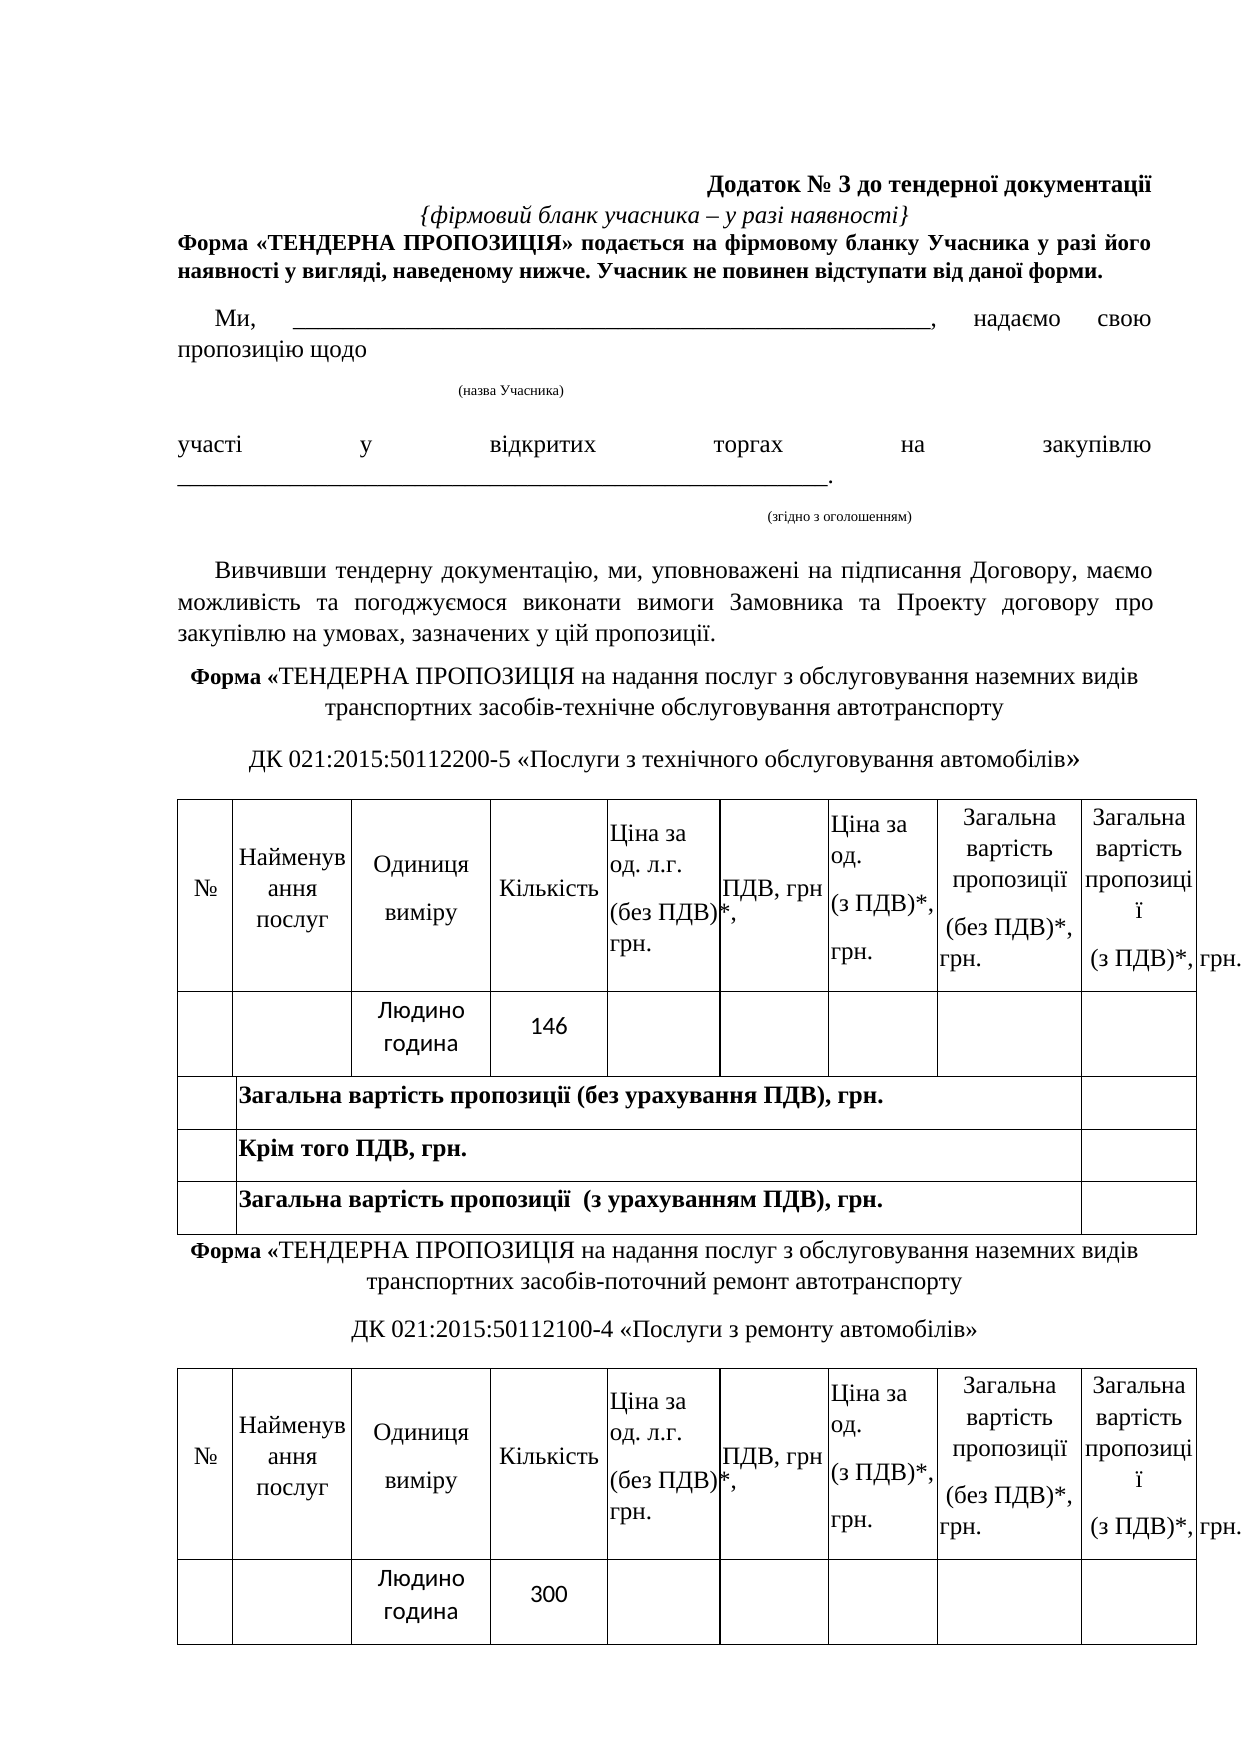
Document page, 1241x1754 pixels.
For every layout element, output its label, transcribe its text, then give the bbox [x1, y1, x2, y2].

table_cell [1082, 1077, 1196, 1129]
table_header Ціна за од. л.г. (без ПДВ)*, грн. [608, 800, 719, 991]
text Ми, ___________________________________________________, надаємо свою пропозицію щодо [177, 303, 1152, 362]
table_header Ціна за од. (з ПДВ)*, грн. [829, 800, 937, 991]
table_cell [1082, 1182, 1196, 1234]
table_header Загальна вартість пропозиції (з ПДВ)*, грн. [1082, 1369, 1196, 1559]
table_cell 146 [491, 992, 607, 1076]
table_cell [178, 1560, 232, 1644]
table_header Загальна вартість пропозиції (з ПДВ)*, грн. [1082, 800, 1196, 991]
table_cell [938, 1560, 1081, 1644]
text (згідно з оголошенням) [177, 508, 1152, 537]
table_cell [721, 992, 828, 1076]
table_cell [1082, 992, 1196, 1076]
table_header Одиниця виміру [352, 1369, 490, 1559]
text Вивчивши тендерну документацію, ми, уповноважені на підписання Договору, маємо можливість та погоджуємося виконати вимоги Замовника та Проекту договору про закупівлю на умовах, зазначених у цій пропозиції. [177, 556, 1154, 646]
table_header Кількість [491, 800, 607, 991]
table_cell [178, 992, 232, 1076]
table_cell Крім того ПДВ, грн. [237, 1130, 1081, 1181]
text ДК 021:2015:50112100-4 «Послуги з ремонту автомобілів» [722, 1314, 1152, 1342]
table_cell [721, 1560, 828, 1644]
table_header ПДВ, грн [721, 1369, 828, 1559]
table_cell [829, 992, 937, 1076]
table_cell Людино година [352, 1560, 490, 1644]
table_cell [178, 1130, 236, 1181]
table_cell [178, 1077, 236, 1129]
table_cell Загальна вартість пропозиції (з урахуванням ПДВ), грн. [237, 1182, 1081, 1234]
text Форма «ТЕНДЕРНА ПРОПОЗИЦІЯ на надання послуг з обслуговування наземних видів транспортних засобів-технічне обслуговування автотранспорту [177, 661, 1152, 721]
table_cell [233, 992, 351, 1076]
text участі у відкритих торгах на закупівлю ____________________________________________________. [177, 429, 1152, 489]
table_cell Людино година [352, 992, 490, 1076]
text ДК 021:2015:50112100-4 «Послуги з ремонту автомобілів» [177, 1314, 632, 1342]
table_cell [938, 992, 1081, 1076]
text Додаток № 3 до тендерної документації [177, 169, 1152, 198]
text {фірмовий бланк учасника – у разі наявності} [177, 200, 1152, 229]
table_cell [829, 1560, 937, 1644]
table_header ПДВ, грн [721, 800, 828, 991]
table_header Ціна за од. л.г. (без ПДВ)*, грн. [608, 1369, 719, 1559]
table_cell [608, 1560, 719, 1644]
table_header Ціна за од. (з ПДВ)*, грн. [829, 1369, 937, 1559]
table_cell [233, 1560, 351, 1644]
text Форма «ТЕНДЕРНА ПРОПОЗИЦІЯ» подається на фірмовому бланку Учасника у разі його наявності у вигляді, наведеному нижче. Учасник не повинен відступати від даної форми. [177, 229, 1152, 284]
text (назва Учасника) [177, 381, 1152, 410]
table_header Загальна вартість пропозиції (без ПДВ)*, грн. [938, 1369, 1081, 1559]
table_cell [1082, 1560, 1196, 1644]
table_header № [178, 1369, 232, 1559]
table_cell Загальна вартість пропозиції (без урахування ПДВ), грн. [237, 1077, 1081, 1129]
table_header № [178, 800, 232, 991]
text ДК 021:2015:50112200-5 «Послуги з технічного обслуговування автомобілів» [177, 740, 1152, 773]
text Форма «ТЕНДЕРНА ПРОПОЗИЦІЯ на надання послуг з обслуговування наземних видів транспортних засобів-поточний ремонт автотранспорту [177, 1235, 1152, 1295]
table_header Одиниця виміру [352, 800, 490, 991]
table_header Кількість [491, 1369, 607, 1559]
table_cell [1082, 1130, 1196, 1181]
table_cell [608, 992, 719, 1076]
table_header Найменування послуг [233, 800, 351, 991]
table_header Загальна вартість пропозиції (без ПДВ)*, грн. [938, 800, 1081, 991]
table_cell [178, 1182, 236, 1234]
table_header Найменування послуг [233, 1369, 351, 1559]
table_cell 300 [491, 1560, 607, 1644]
